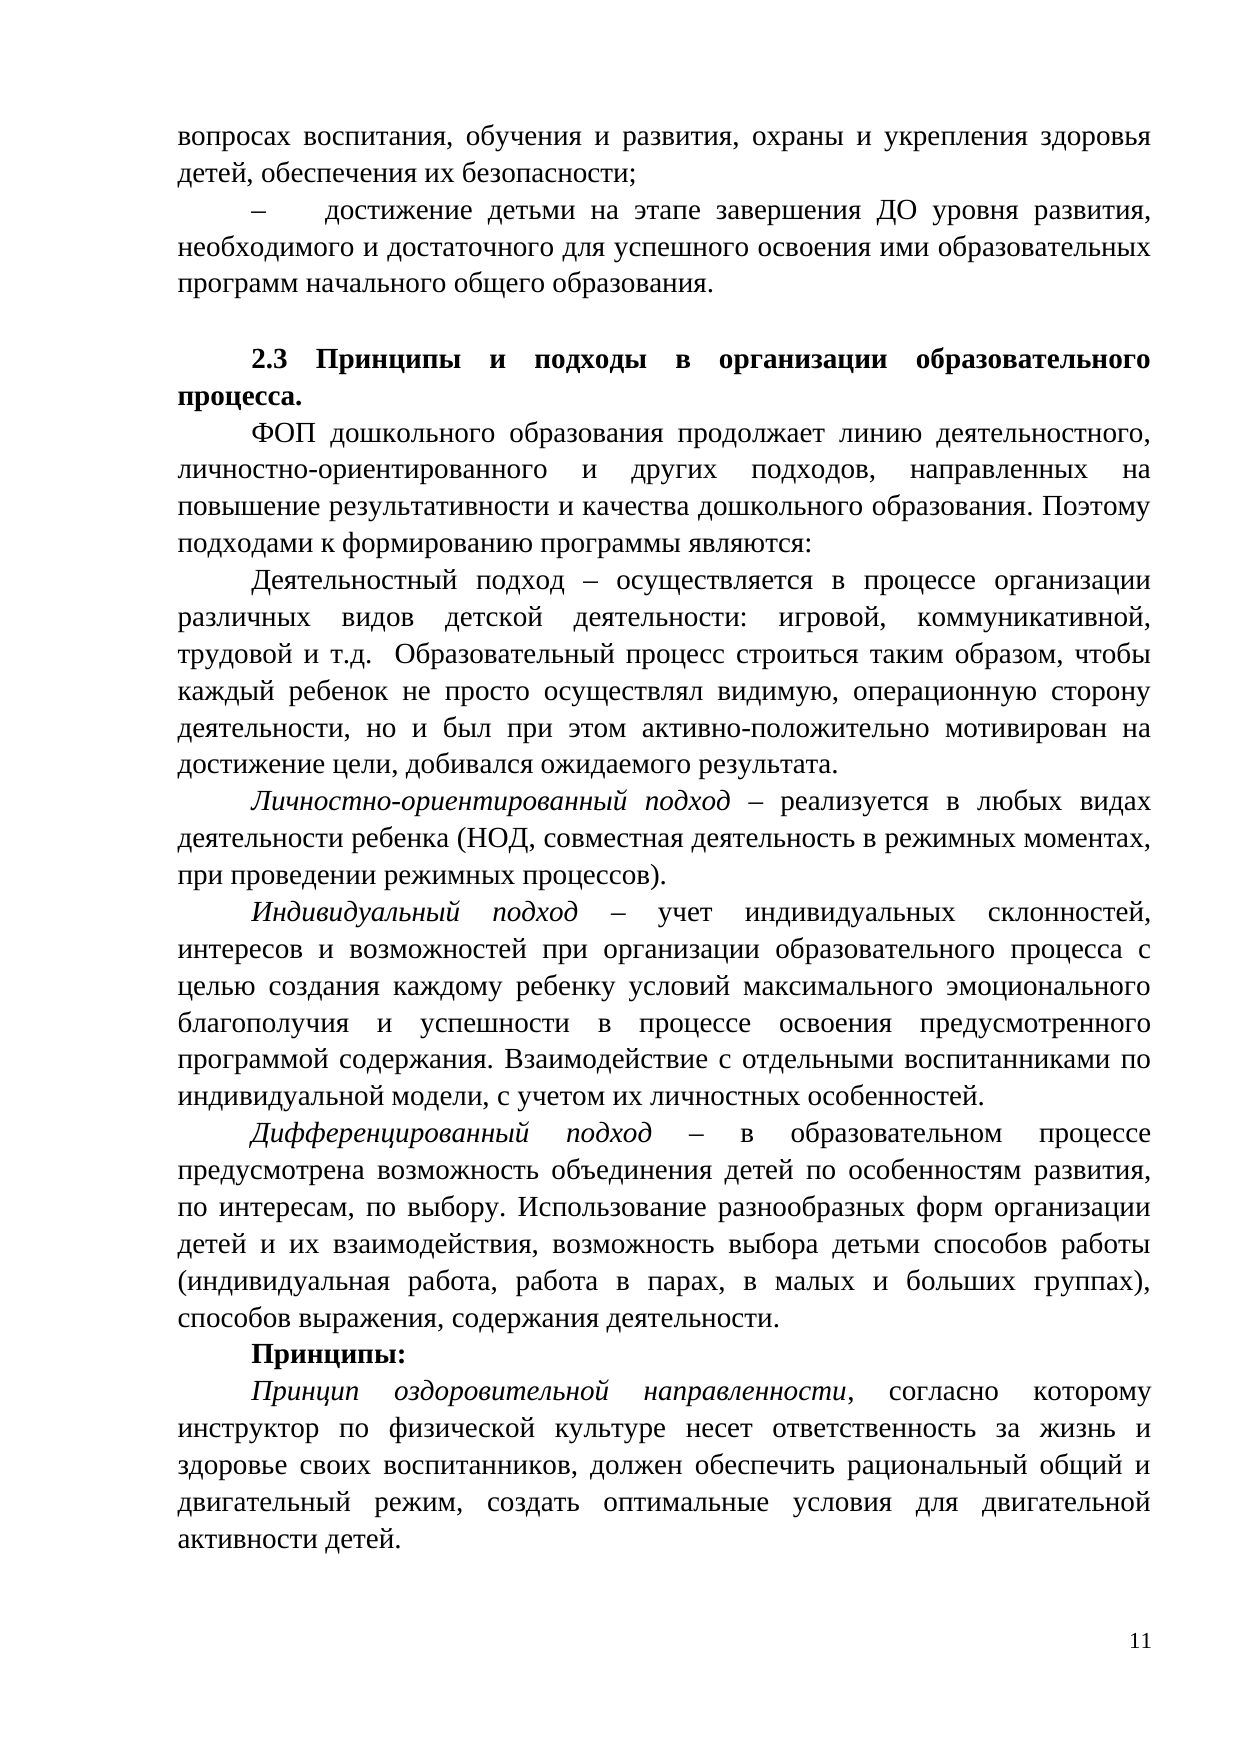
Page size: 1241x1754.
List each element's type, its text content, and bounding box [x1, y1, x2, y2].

text Принцип оздоровительной направленности, согласно которому инструктор по физической культуре несет ответственность за жизнь и здоровье своих воспитанников, должен обеспечить рациональный общий и двигательный режим, создать оптимальные условия для двигательной активности детей. [177, 1373, 1152, 1554]
text Индивидуальный подход – учет индивидуальных склонностей, интересов и возможностей при организации образовательного процесса с целью создания каждому ребенку условий максимального эмоционального благополучия и успешности в процессе освоения предусмотренного программой содержания. Взаимодействие с отдельными воспитанниками по индивидуальной модели, с учетом их личностных особенностей. [177, 894, 1152, 1112]
text Деятельностный подход – осуществляется в процессе организации различных видов детской деятельности: игровой, коммуникативной, трудовой и т.д. Образовательный процесс строиться таким образом, чтобы каждый ребенок не просто осуществлял видимую, операционную сторону деятельности, но и был при этом активно-положительно мотивирован на достижение цели, добивался ожидаемого результата. [177, 562, 1152, 780]
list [177, 118, 1152, 188]
text Личностно-ориентированный подход – реализуется в любых видах деятельности ребенка (НОД, совместная деятельность в режимных моментах, при проведении режимных процессов). [177, 783, 1152, 891]
text ФОП дошкольного образования продолжает линию деятельностного, личностно-ориентированного и других подходов, направленных на повышение результативности и качества дошкольного образования. Поэтому подходами к формированию программы являются: [177, 415, 1152, 559]
text Принципы: [177, 1337, 1152, 1370]
text 2.3 Принципы и подходы в организации образовательного процесса. [177, 341, 1152, 411]
list достижение детьми на этапе завершения ДО уровня развития, необходимого и достаточного для успешного освоения ими образовательных программ начального общего образования. [177, 192, 1152, 299]
text Дифференцированный подход – в образовательном процессе предусмотрена возможность объединения детей по особенностям развития, по интересам, по выбору. Использование разнообразных форм организации детей и их взаимодействия, возможность выбора детьми способов работы (индивидуальная работа, работа в парах, в малых и больших группах), способов выражения, содержания деятельности. [177, 1115, 1152, 1333]
